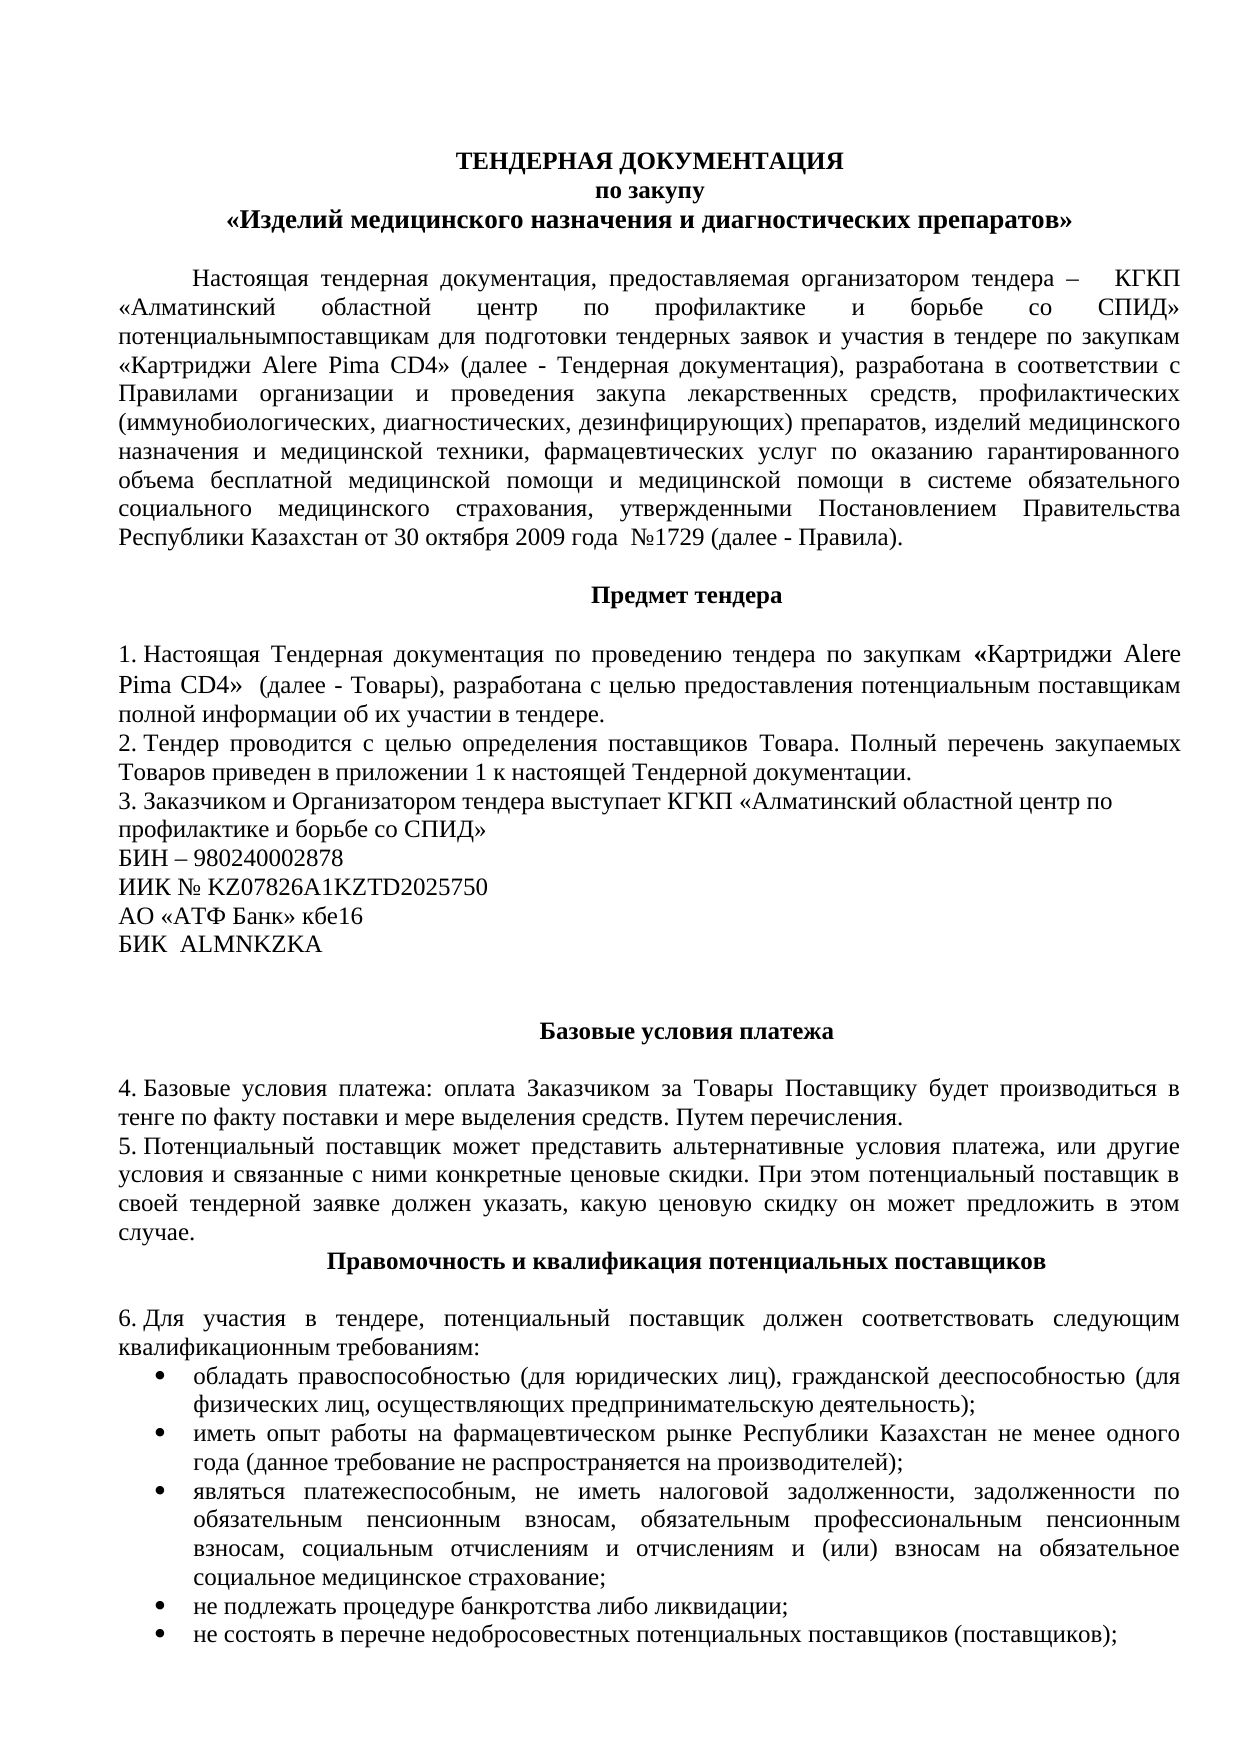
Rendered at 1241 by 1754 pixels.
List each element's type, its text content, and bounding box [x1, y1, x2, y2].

text Базовые условия платежа [118, 1016, 1181, 1044]
list не состоять в перечне недобросовестных потенциальных поставщиков (поставщиков); [156, 1619, 1181, 1648]
text 2. Тендер проводится с целью определения поставщиков Товара. Полный перечень закупаемых Товаров приведен в приложении 1 к настоящей Тендерной документации. [118, 728, 1181, 786]
text 1. Настоящая Тендерная документация по проведению тендера по закупкам «Картриджи Alere Pima CD4» (далее - Товары), разработана с целью предоставления потенциальным поставщикам полной информации об их участии в тендере. [118, 637, 1181, 728]
text АО «АТФ Банк» кбе16 [118, 901, 1181, 929]
text Правомочность и квалификация потенциальных поставщиков [118, 1246, 1181, 1274]
text Предмет тендера [118, 580, 1181, 608]
text 6. Для участия в тендере, потенциальный поставщик должен соответствовать следующим квалификационным требованиям: [118, 1303, 1181, 1361]
list иметь опыт работы на фармацевтическом рынке Республики Казахстан не менее одного года (данное требование не распространяется на производителей); [156, 1418, 1181, 1476]
text 3. Заказчиком и Организатором тендера выступает КГКП «Алматинский областной центр по профилактике и борьбе со СПИД» БИН – 980240002878 ИИК № KZ07826A1KZTD2025750 [118, 786, 1181, 901]
text 4. Базовые условия платежа: оплата Заказчиком за Товары Поставщику будет производиться в тенге по факту поставки и мере выделения средств. Путем перечисления. [118, 1073, 1181, 1131]
text «Изделий медицинского назначения и диагностических препаратов» [118, 204, 1181, 235]
list обладать правоспособностью (для юридических лиц), гражданской дееспособностью (для физических лиц, осуществляющих предпринимательскую деятельность); [156, 1361, 1181, 1418]
text Настоящая тендерная документация, предоставляемая организатором тендера – КГКП «Алматинский областной центр по профилактике и борьбе со СПИД» потенциальнымпоставщикам для подготовки тендерных заявок и участия в тендере по закупкам «Картриджи Alere Pima CD4» (далее - Тендерная документация), разработана в соответствии с Правилами организации и проведения закупа лекарственных средств, профилактических (иммунобиологических, диагностических, дезинфицирующих) препаратов, изделий медицинского назначения и медицинской техники, фармацевтических услуг по оказанию гарантированного объема бесплатной медицинской помощи и медицинской помощи в системе обязательного социального медицинского страхования, утвержденными Постановлением Правительства Республики Казахстан от 30 октября 2009 года №1729 (далее - Правила). [118, 263, 1181, 551]
text по закупу [118, 175, 1181, 204]
list не подлежать процедуре банкротства либо ликвидации; [156, 1591, 1181, 1619]
list являться платежеспособным, не иметь налоговой задолженности, задолженности по обязательным пенсионным взносам, обязательным профессиональным пенсионным взносам, социальным отчислениям и отчислениям и (или) взносам на обязательное социальное медицинское страхование; [156, 1476, 1181, 1591]
text 5. Потенциальный поставщик может представить альтернативные условия платежа, или другие условия и связанные с ними конкретные ценовые скидки. При этом потенциальный поставщик в своей тендерной заявке должен указать, какую ценовую скидку он может предложить в этом случае. [118, 1131, 1181, 1246]
text БИК ALMNKZKA [118, 929, 1181, 958]
text ТЕНДЕРНАЯ ДОКУМЕНТАЦИЯ [118, 146, 1181, 175]
